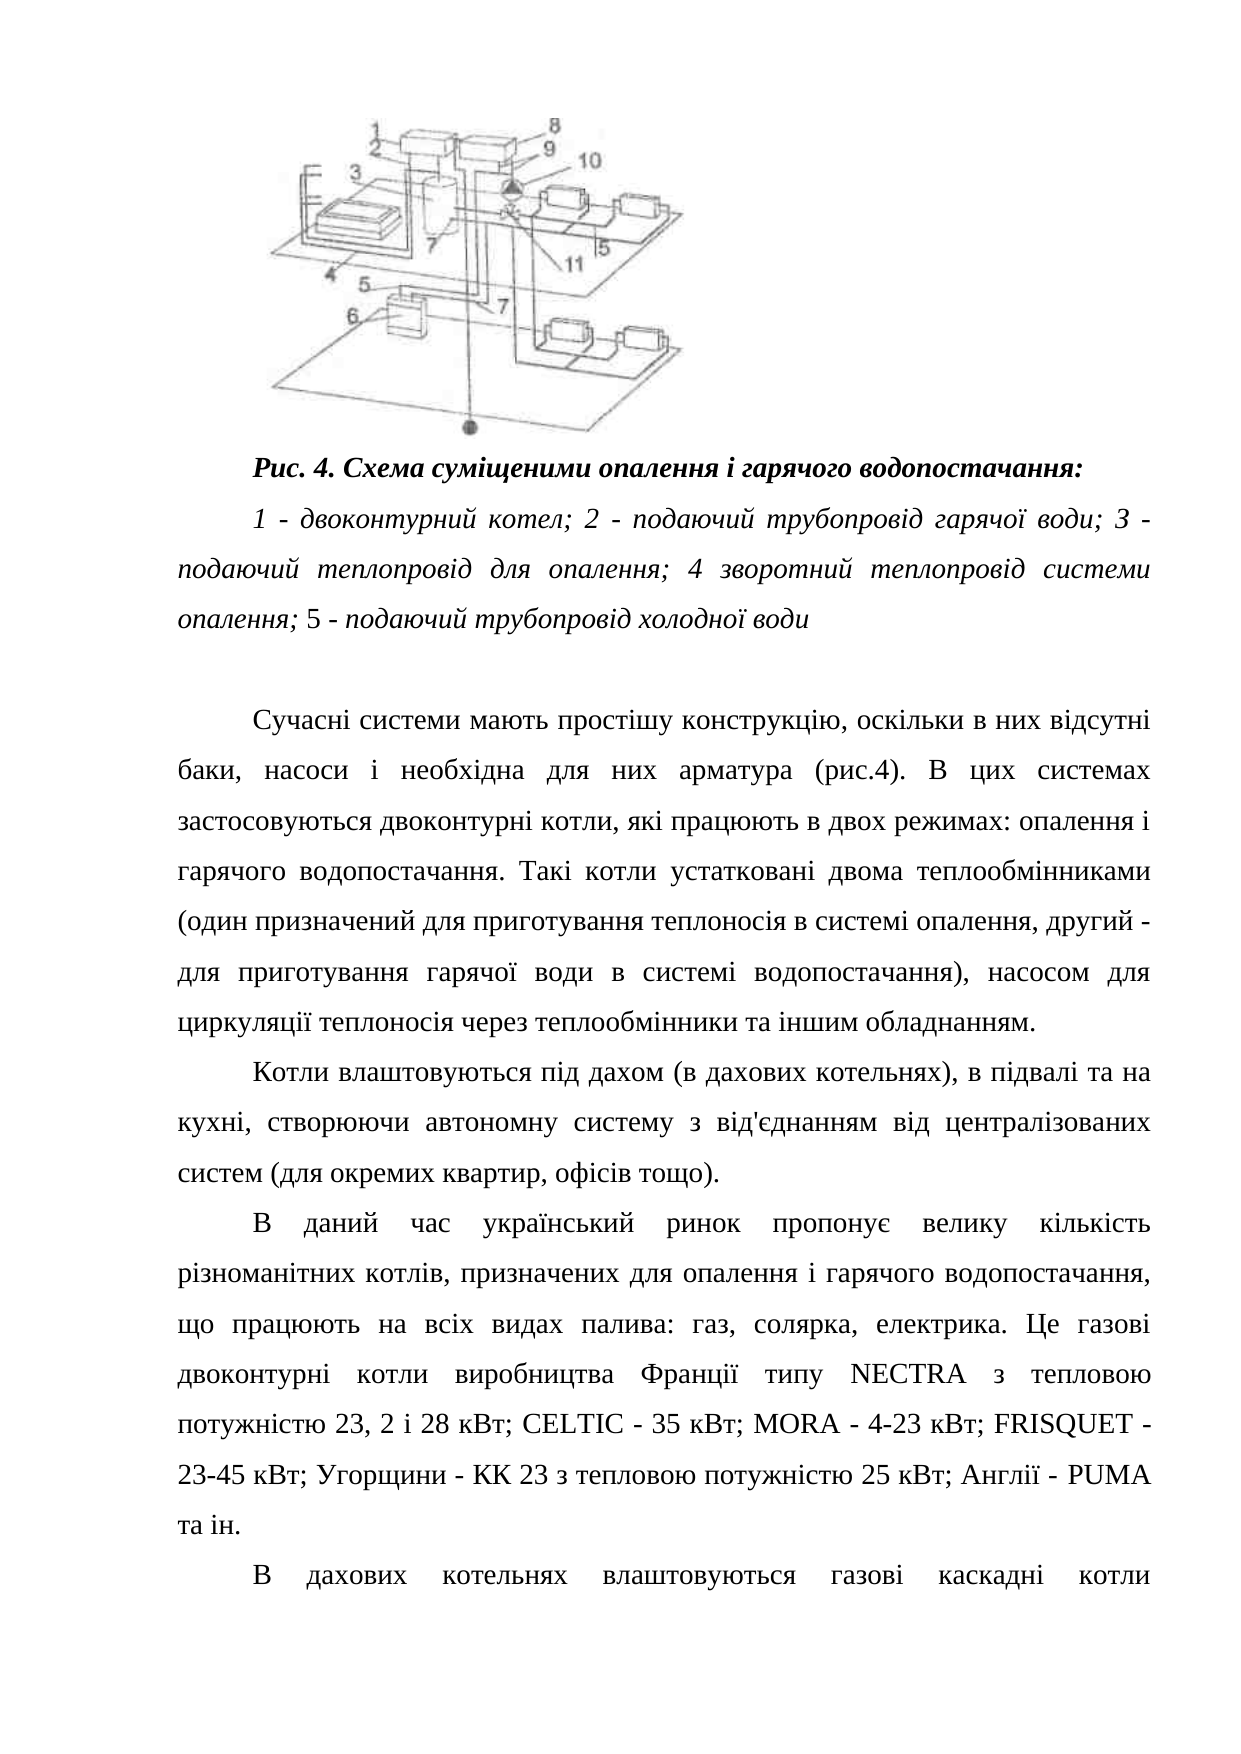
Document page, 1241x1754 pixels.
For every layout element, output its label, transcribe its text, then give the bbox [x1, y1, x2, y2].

text Котли влаштовуються під дахом (в дахових котельнях), в підвалі та на кухні, створюючи автономну систему з від'єднанням від централізованих систем (для окремих квартир, офісів тощо). [177, 1054, 1152, 1188]
text 1 - двоконтурний котел; 2 - подаючий трубопровід гарячої води; З - подаючий теплопровід для опалення; 4 зворотний теплопровід системи опалення; 5 - подаючий трубопровід холодної води [177, 501, 1152, 635]
text В даний час український ринок пропонує велику кількість різноманітних котлів, призначених для опалення і гарячого водопостачання, що працюють на всіх видах палива: газ, солярка, електрика. Це газові двоконтурні котли виробництва Франції типу NECTRA з тепловою потужністю 23, 2 і 28 кВт; CELTIC - 35 кВт; MORA - 4-23 кВт; FRISQUET - 23-45 кВт; Угорщини - КК 23 з тепловою потужністю 25 кВт; Англії - PUMA та ін. [177, 1205, 1152, 1541]
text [177, 1557, 1152, 1591]
picture [256, 118, 691, 439]
text Рис. 4. Схема суміщеними опалення і гарячого водопостачання: [177, 451, 1152, 484]
text Сучасні системи мають простішу конструкцію, оскільки в них відсутні баки, насоси і необхідна для них арматура (рис.4). В цих системах застосовуються двоконтурні котли, які працюють в двох режимах: опалення і гарячого водопостачання. Такі котли устатковані двома теплообмінниками (один призначений для приготування теплоносія в системі опалення, другий - для приготування гарячої води в системі водопостачання), насосом для циркуляції теплоносія через теплообмінники та іншим обладнанням. [177, 702, 1152, 1037]
